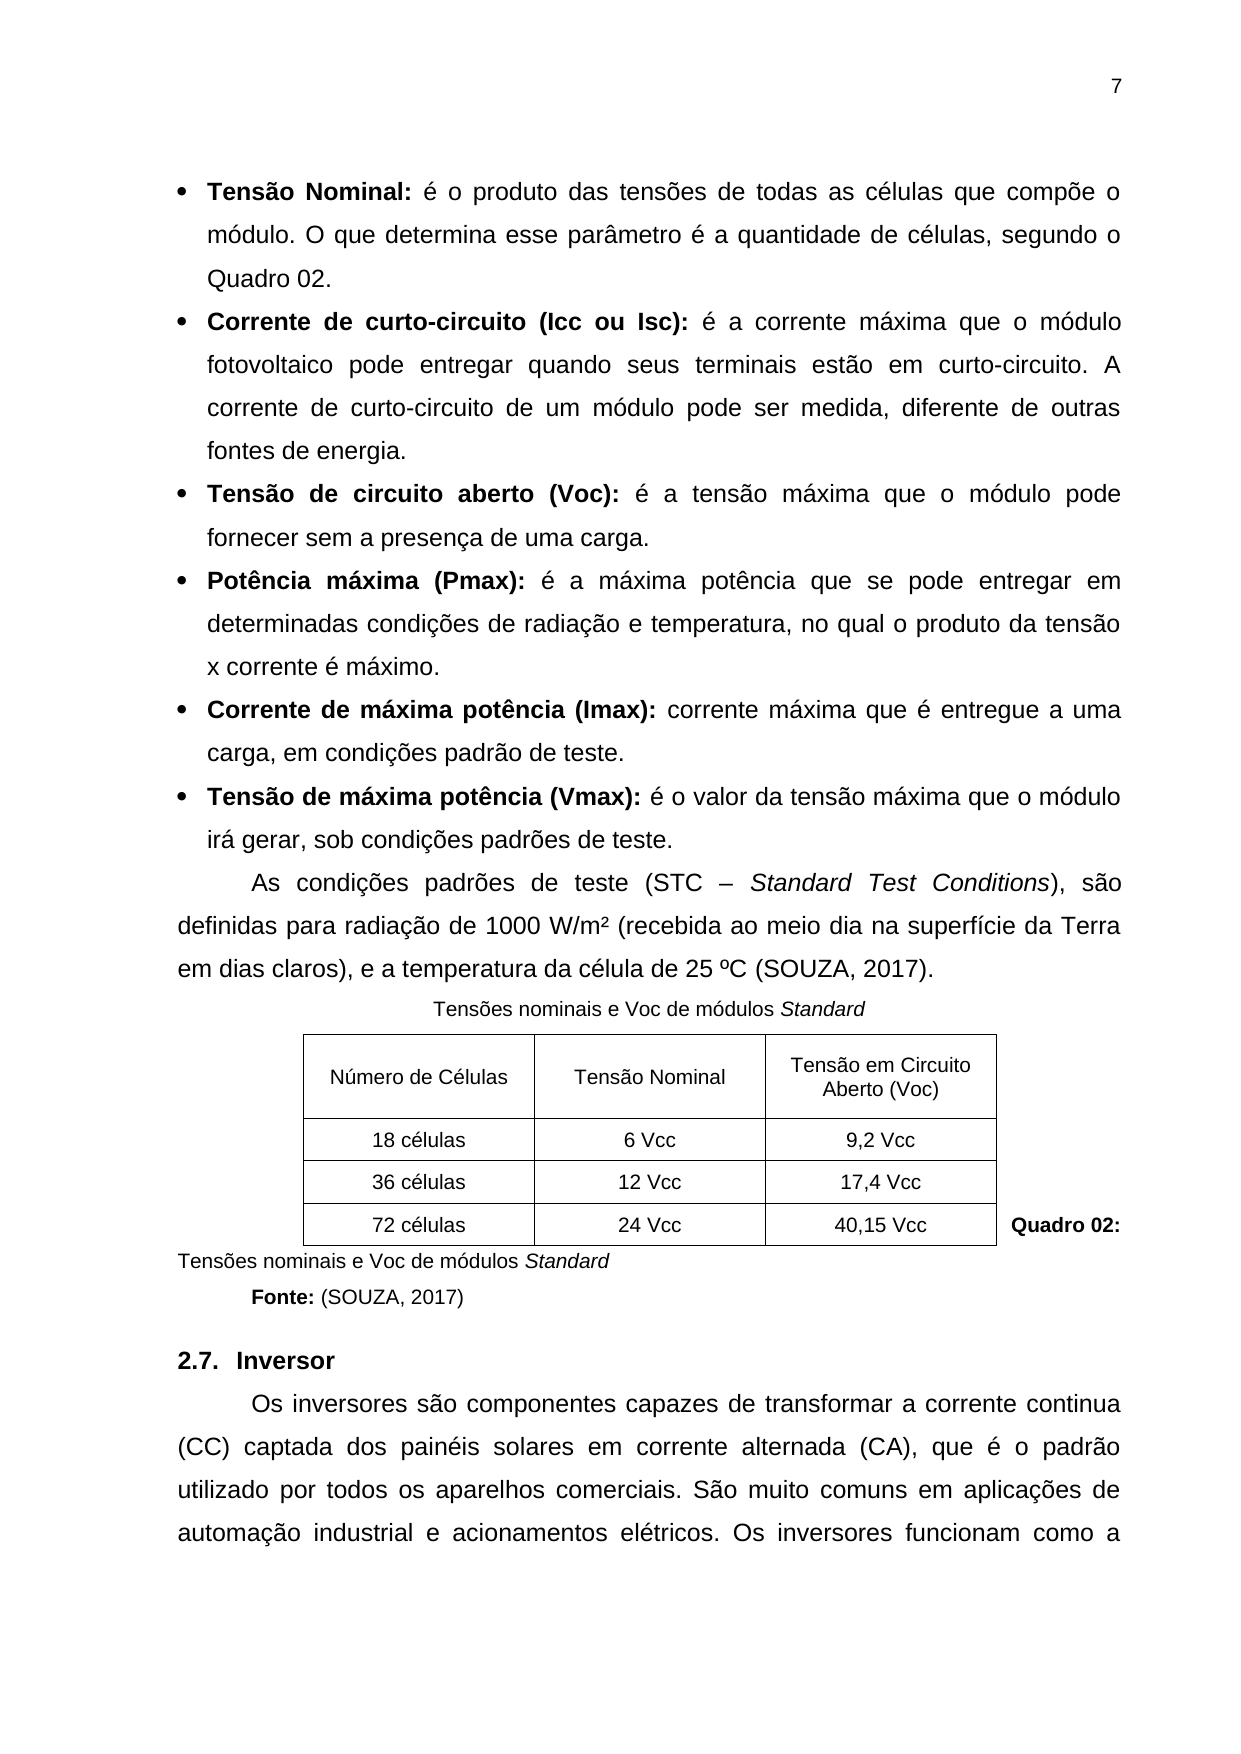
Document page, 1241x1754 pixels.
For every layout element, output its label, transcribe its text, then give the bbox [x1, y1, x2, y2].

text Tensões nominais e Voc de módulos Standard [177, 997, 1122, 1021]
text As condições padrões de teste (STC – Standard Test Conditions), são definidas para radiação de 1000 W/m² (recebida ao meio dia na superfície da Terra em dias claros), e a temperatura da célula de 25 ºC . [177, 868, 1122, 983]
table_header Tensão Nominal [535, 1035, 765, 1118]
table_cell 12 Vcc [535, 1161, 765, 1203]
list Tensão Nominal: é o produto das tensões de todas as células que compõe o módulo. O que determina esse parâmetro é a quantidade de células, segundo o Quadro 02. [177, 177, 1122, 292]
list Potência máxima (Pmax): é a máxima potência que se pode entregar em determinadas condições de radiação e temperatura, no qual o produto da tensão x corrente é máximo. [177, 566, 1122, 681]
table_cell 24 Vcc [535, 1204, 765, 1245]
text Quadro 02: Tensões nominais e Voc de módulos Standard [177, 1213, 1122, 1273]
table_cell 9,2 Vcc [766, 1119, 996, 1160]
table_cell 36 células [304, 1161, 534, 1203]
list Tensão de máxima potência (Vmax): é o valor da tensão máxima que o módulo irá gerar, sob condições padrões de teste. [177, 781, 1122, 853]
list Corrente de curto-circuito (Icc ou Isc): é a corrente máxima que o módulo fotovoltaico pode entregar quando seus terminais estão em curto-circuito. A corrente de curto-circuito de um módulo pode ser medida, diferente de outras fontes de energia. [177, 307, 1122, 465]
table_cell 17,4 Vcc [766, 1161, 996, 1203]
list Corrente de máxima potência (Imax): corrente máxima que é entregue a uma carga, em condições padrão de teste. [177, 695, 1122, 767]
table_cell 6 Vcc [535, 1119, 765, 1160]
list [177, 1389, 1122, 1547]
table_header Tensão em Circuito Aberto (Voc) [766, 1035, 996, 1118]
table_cell 18 células [304, 1119, 534, 1160]
table_cell 72 células [304, 1204, 534, 1245]
table_cell 40,15 Vcc [766, 1204, 996, 1245]
list Tensão de circuito aberto (Voc): é a tensão máxima que o módulo pode fornecer sem a presença de uma carga. [177, 479, 1122, 551]
table_header Número de Células [304, 1035, 534, 1118]
list Inversor [177, 1346, 1122, 1374]
text Fonte: [177, 1285, 1122, 1309]
